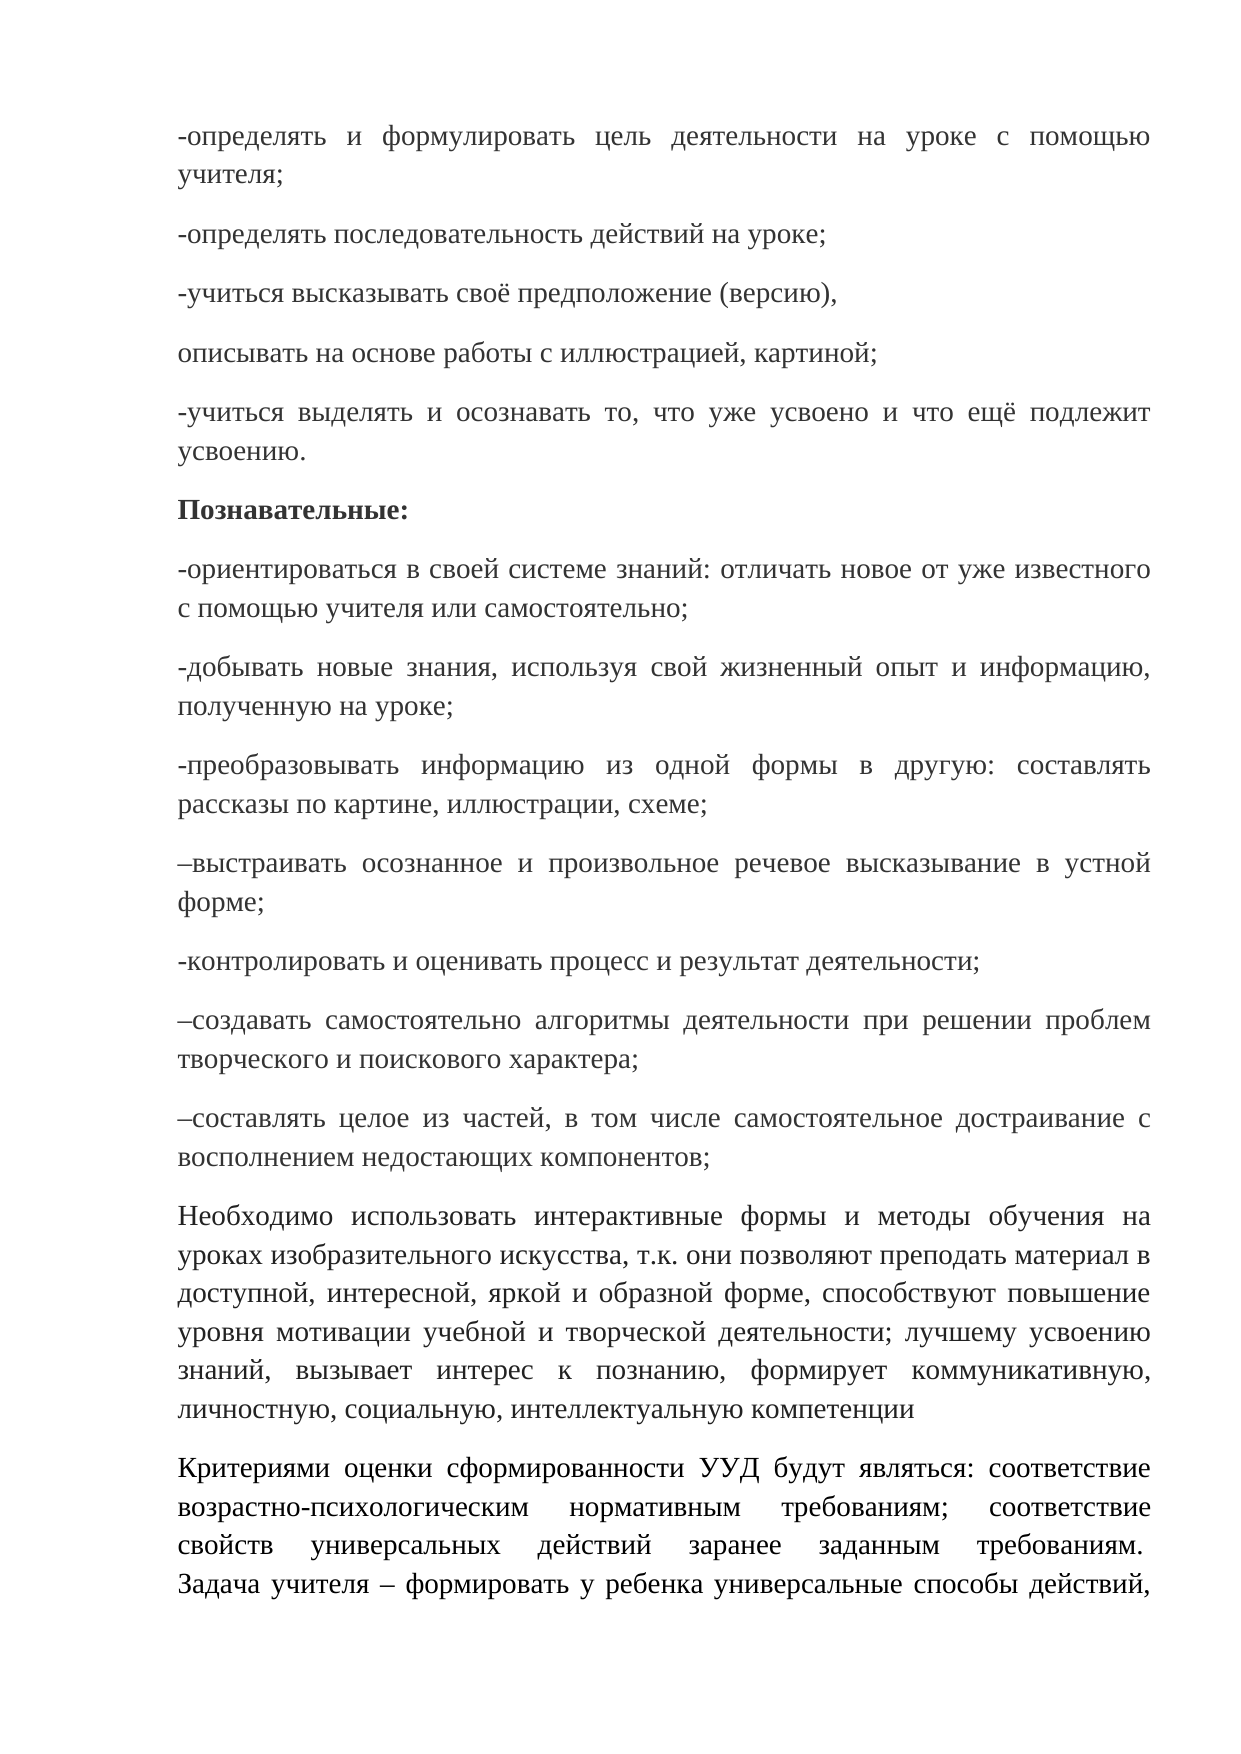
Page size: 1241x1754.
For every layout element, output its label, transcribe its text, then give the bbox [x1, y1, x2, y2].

text -определять последовательность действий на уроке; [177, 216, 1152, 249]
text Познавательные: [177, 492, 1152, 526]
text -контролировать и оценивать процесс и результат деятельности; [177, 943, 1152, 977]
text -определять и формулировать цель деятельности на уроке с помощью учителя; [177, 118, 1152, 190]
text Необходимо использовать интерактивные формы и методы обучения на уроках изобразительного искусства, т.к. они позволяют преподать материал в доступной, интересной, яркой и образной форме, способствуют повышение уровня мотивации учебной и творческой деятельности; лучшему усвоению знаний, вызывает интерес к познанию, формирует коммуникативную, личностную, социальную, интеллектуальную компетенции [177, 1198, 1152, 1424]
text -учиться выделять и осознавать то, что уже усвоено и что ещё подлежит усвоению. [177, 394, 1152, 466]
text -ориентироваться в своей системе знаний: отличать новое от уже известного с помощью учителя или самостоятельно; [177, 551, 1152, 623]
text –выстраивать осознанное и произвольное речевое высказывание в устной форме; [177, 845, 1152, 917]
text –составлять целое из частей, в том числе самостоятельное достраивание с восполнением недостающих компонентов; [177, 1100, 1152, 1172]
text -учиться высказывать своё предположение (версию), [177, 275, 1152, 309]
text -добывать новые знания, используя свой жизненный опыт и информацию, полученную на уроке; [177, 649, 1152, 721]
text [177, 1450, 1152, 1599]
text описывать на основе работы с иллюстрацией, картиной; [177, 335, 1152, 368]
text -преобразовывать информацию из одной формы в другую: составлять рассказы по картине, иллюстрации, схеме; [177, 747, 1152, 819]
text –создавать самостоятельно алгоритмы деятельности при решении проблем творческого и поискового характера; [177, 1002, 1152, 1074]
